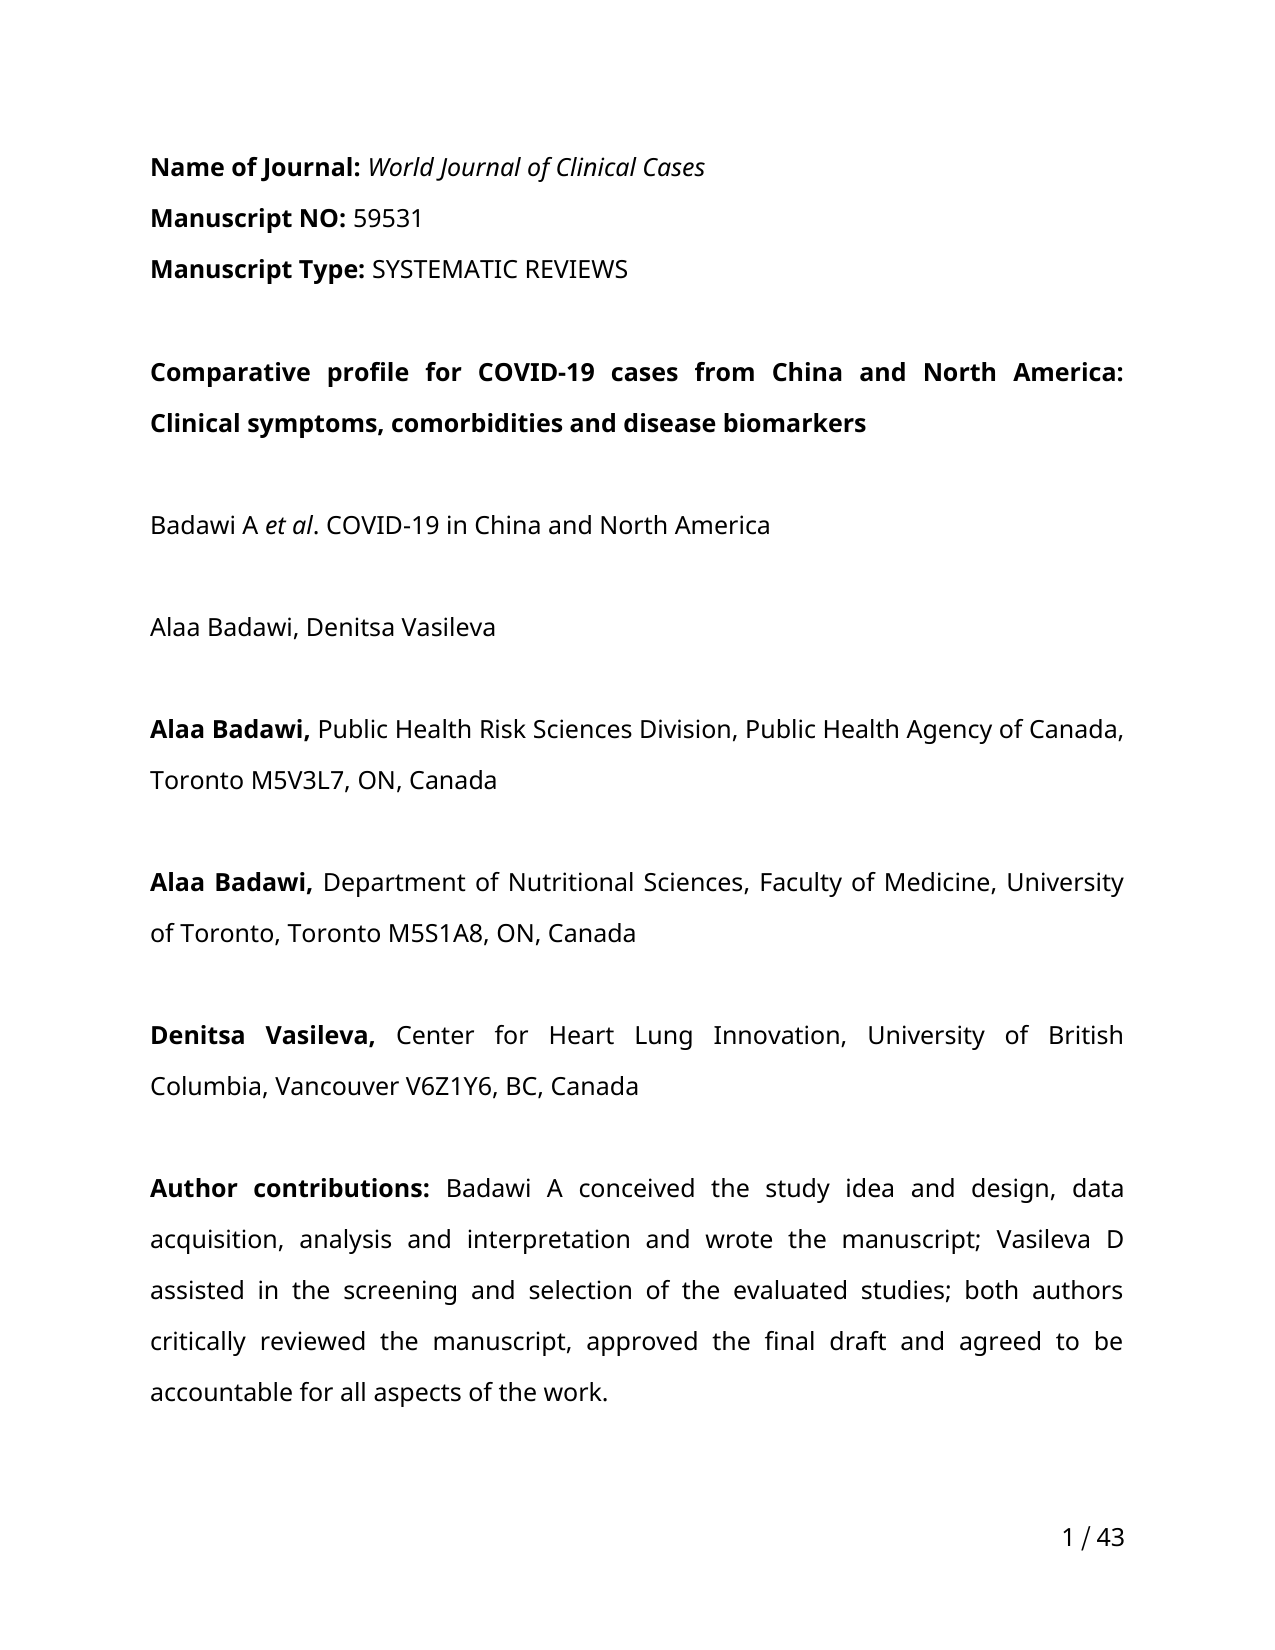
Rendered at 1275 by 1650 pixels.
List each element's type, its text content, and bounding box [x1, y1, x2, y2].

text Alaa Badawi, Department of Nutritional Sciences, Faculty of Medicine, University of Toronto, Toronto M5S1A8, ON, Canada [150, 864, 1125, 950]
text Manuscript Type: SYSTEMATIC REVIEWS [150, 252, 1125, 286]
text Alaa Badawi, Public Health Risk Sciences Division, Public Health Agency of Canada, Toronto M5V3L7, ON, Canada [150, 711, 1125, 797]
text Name of Journal: World Journal of Clinical Cases [150, 150, 1125, 184]
text Author contributions: Badawi A conceived the study idea and design, data acquisition, analysis and interpretation and wrote the manuscript; Vasileva D assisted in the screening and selection of the evaluated studies; both authors critically reviewed the manuscript, approved the final draft and agreed to be accountable for all aspects of the work. [150, 1171, 1125, 1409]
text Manuscript NO: 59531 [150, 201, 1125, 235]
text Denitsa Vasileva, Center for Heart Lung Innovation, University of British Columbia, Vancouver V6Z1Y6, BC, Canada [150, 1018, 1125, 1103]
text Badawi A et al. COVID-19 in China and North America [150, 507, 1125, 541]
text Comparative profile for COVID-19 cases from China and North America: Clinical symptoms, comorbidities and disease biomarkers [150, 354, 1125, 439]
text Alaa Badawi, Denitsa Vasileva [150, 609, 1125, 643]
